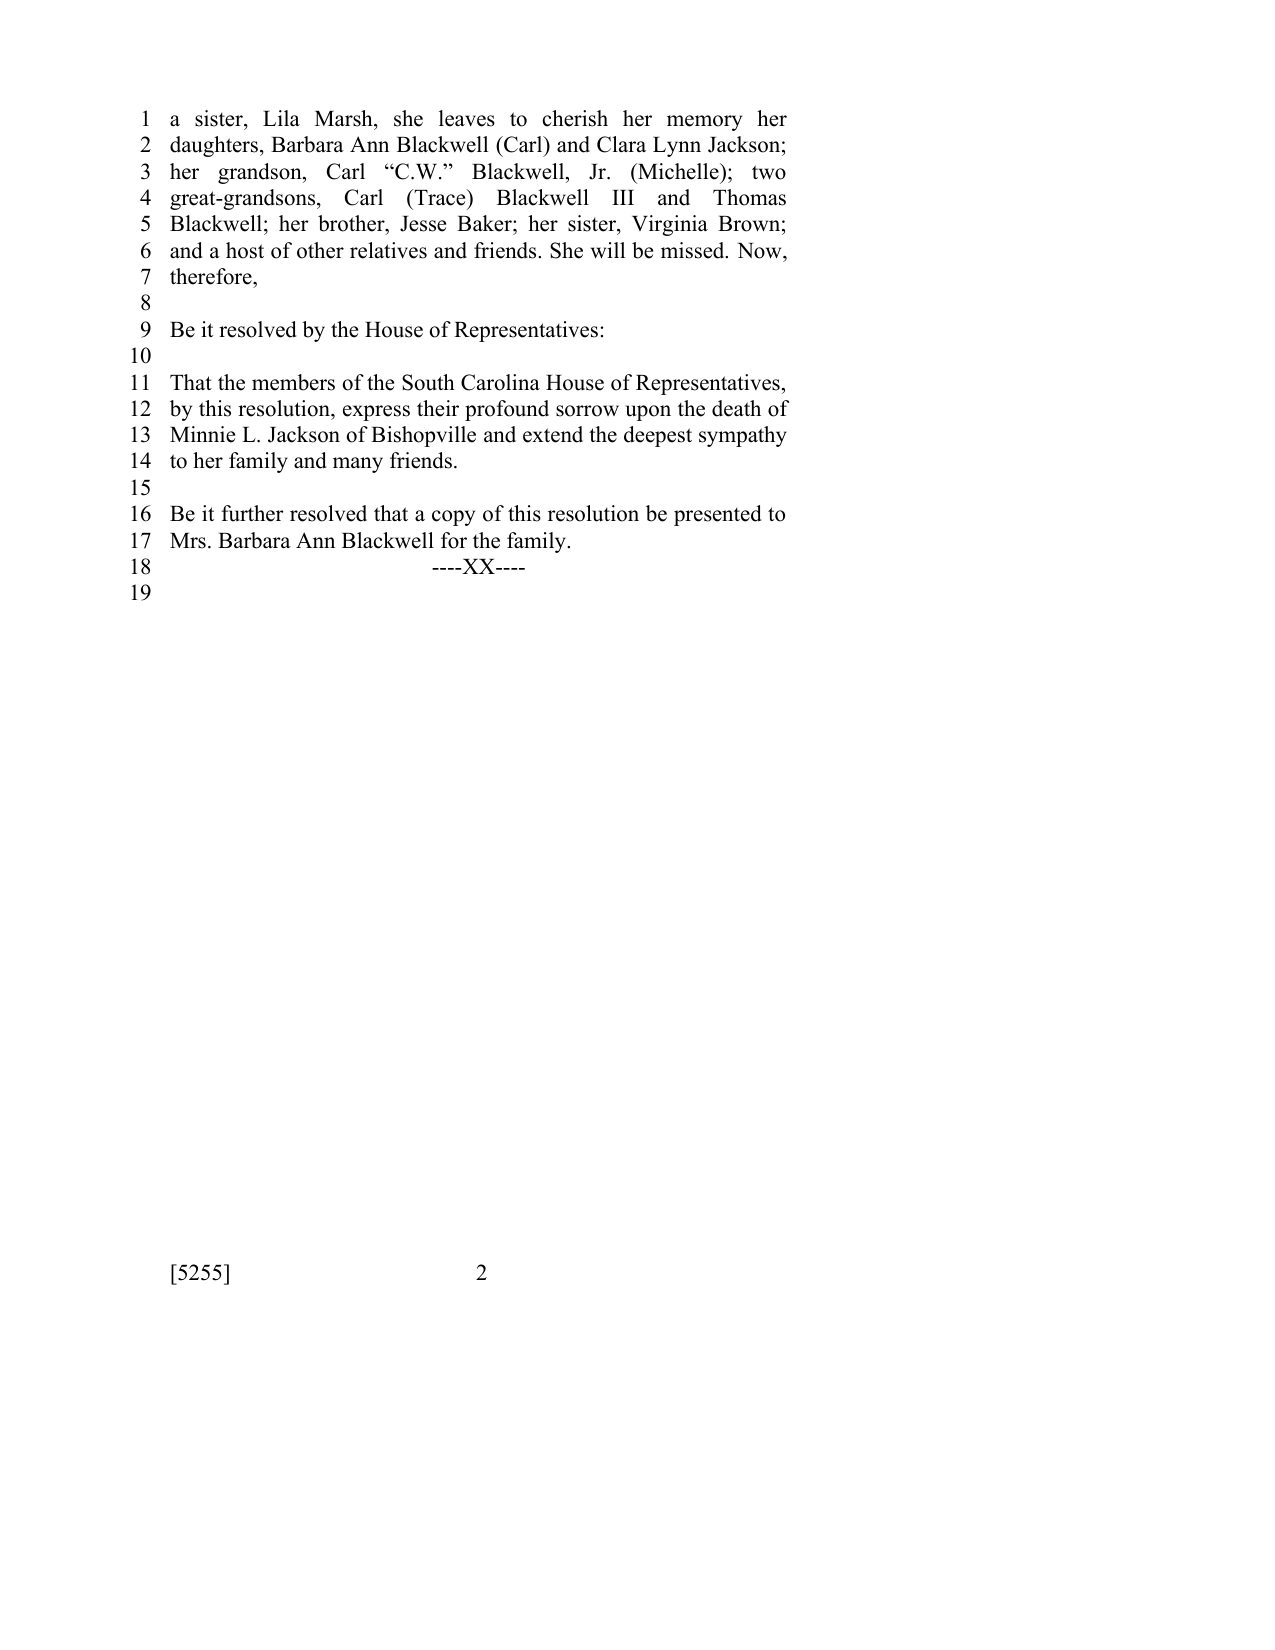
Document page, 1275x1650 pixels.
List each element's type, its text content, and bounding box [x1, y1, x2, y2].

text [169, 105, 787, 289]
text That the members of the South Carolina House of Representatives, by this resolution, express their profound sorrow upon the death of Minnie L. Jackson of Bishopville and extend the deepest sympathy to her family and many friends. [169, 368, 787, 474]
text ----XX---- [169, 553, 787, 579]
text Be it further resolved that a copy of this resolution be presented to Mrs. Barbara Ann Blackwell for the family. [169, 500, 787, 553]
text Be it resolved by the House of Representatives: [169, 316, 787, 342]
